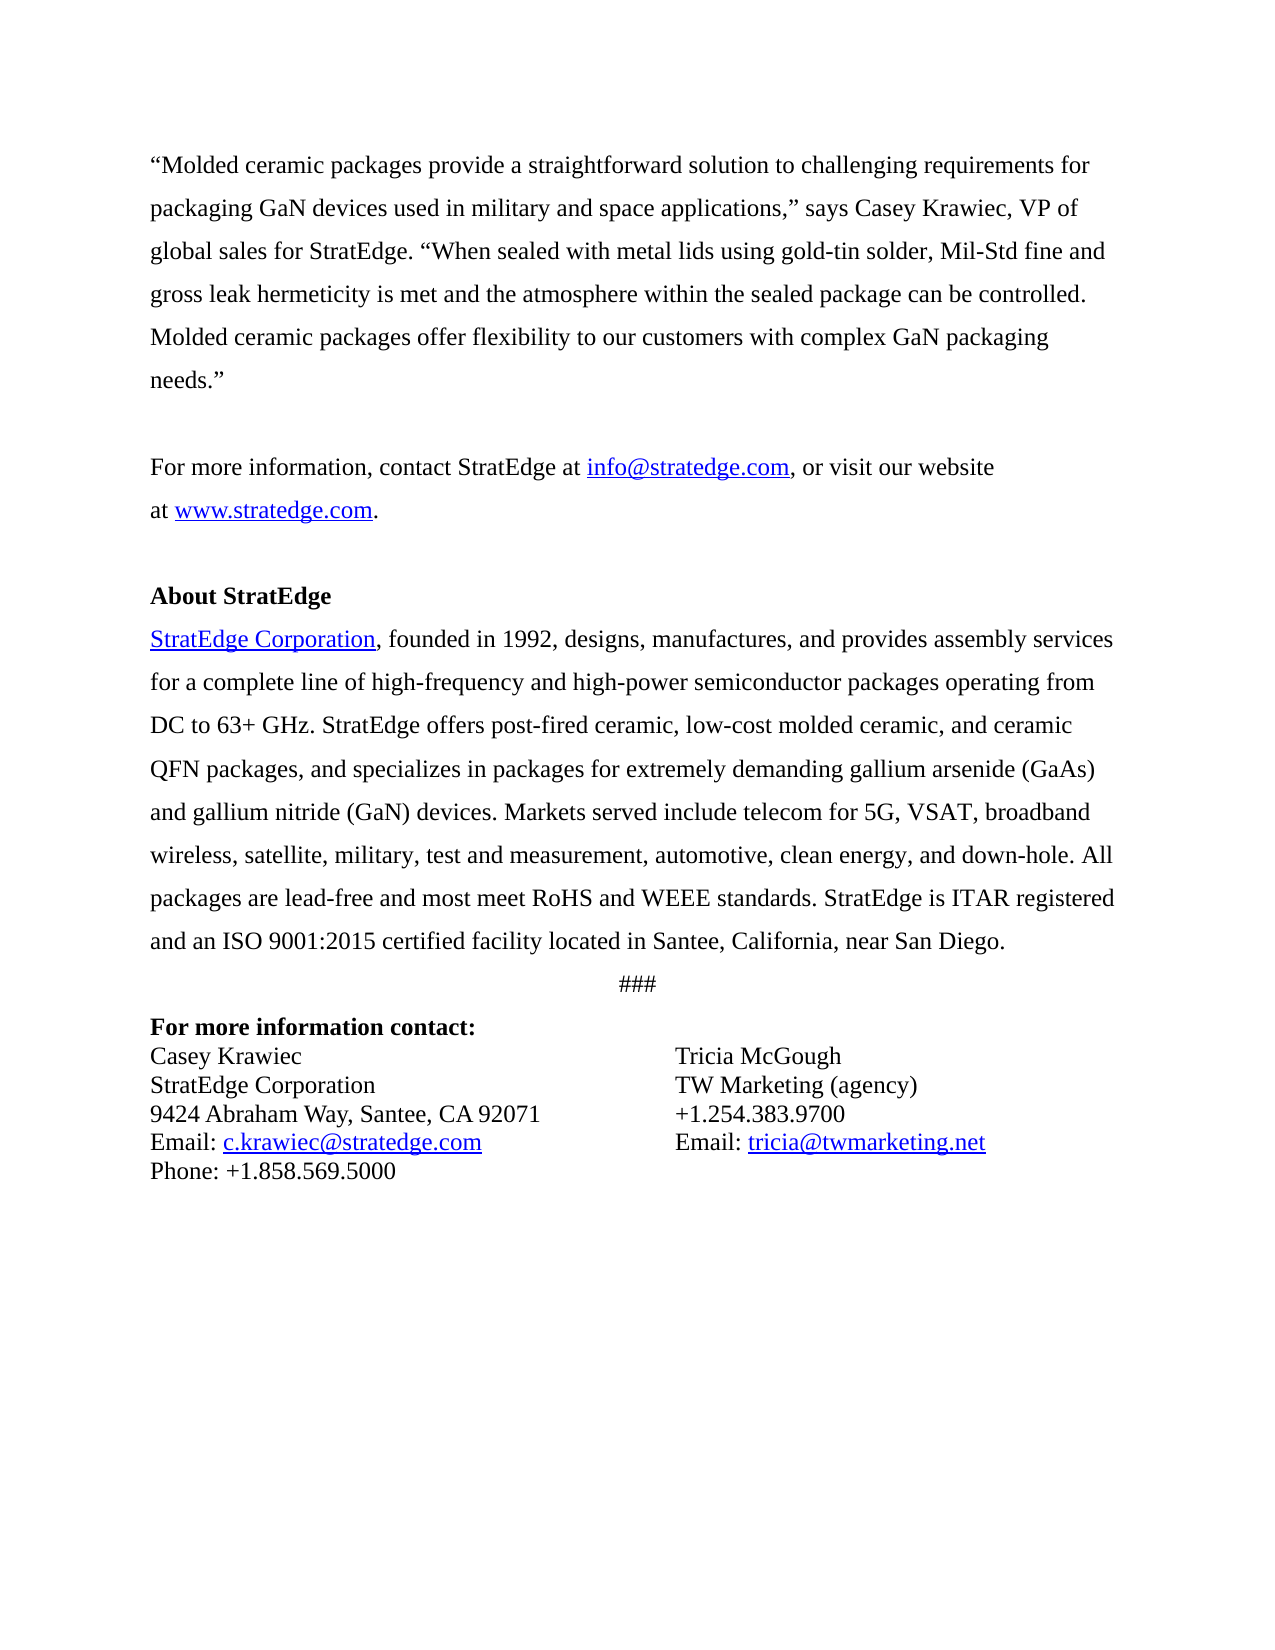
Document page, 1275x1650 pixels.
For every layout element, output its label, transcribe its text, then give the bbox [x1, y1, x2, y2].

text Email: tricia@twmarketing.net [675, 1127, 1125, 1156]
text Email: c.krawiec@stratedge.com Phone: +1.858.569.5000 [150, 1127, 600, 1185]
text TW Marketing (agency) [675, 1070, 1125, 1099]
text 9424 Abraham Way, Santee, CA 92071 [150, 1099, 600, 1127]
text “Molded ceramic packages provide a straightforward solution to challenging requirements for packaging GaN devices used in military and space applications,” says Casey Krawiec, VP of global sales for StratEdge. “When sealed with metal lids using gold-tin solder, Mil-Std fine and gross leak hermeticity is met and the atmosphere within the sealed package can be controlled. Molded ceramic packages offer flexibility to our customers with complex GaN packaging needs.” [150, 150, 1125, 394]
text ### [150, 969, 1125, 998]
text For more information contact: [150, 1012, 1125, 1041]
text +1.254.383.9700 [675, 1099, 1125, 1127]
text For more information, contact StratEdge at info@stratedge.com, or visit our website at www.stratedge.com. [150, 452, 1125, 524]
text About StratEdge [150, 581, 1125, 610]
text Casey Krawiec [150, 1041, 600, 1070]
text StratEdge Corporation [150, 1070, 600, 1099]
text StratEdge Corporation, founded in 1992, designs, manufactures, and provides assembly services for a complete line of high-frequency and high-power semiconductor packages operating from DC to 63+ GHz. StratEdge offers post-fired ceramic, low-cost molded ceramic, and ceramic QFN packages, and specializes in packages for extremely demanding gallium arsenide (GaAs) and gallium nitride (GaN) devices. Markets served include telecom for 5G, VSAT, broadband wireless, satellite, military, test and measurement, automotive, clean energy, and down-hole. All packages are lead-free and most meet RoHS and WEEE standards. StratEdge is ITAR registered and an ISO 9001:2015 certified facility located in Santee, California, near San Diego. [150, 624, 1125, 955]
text Tricia McGough [675, 1041, 1125, 1070]
